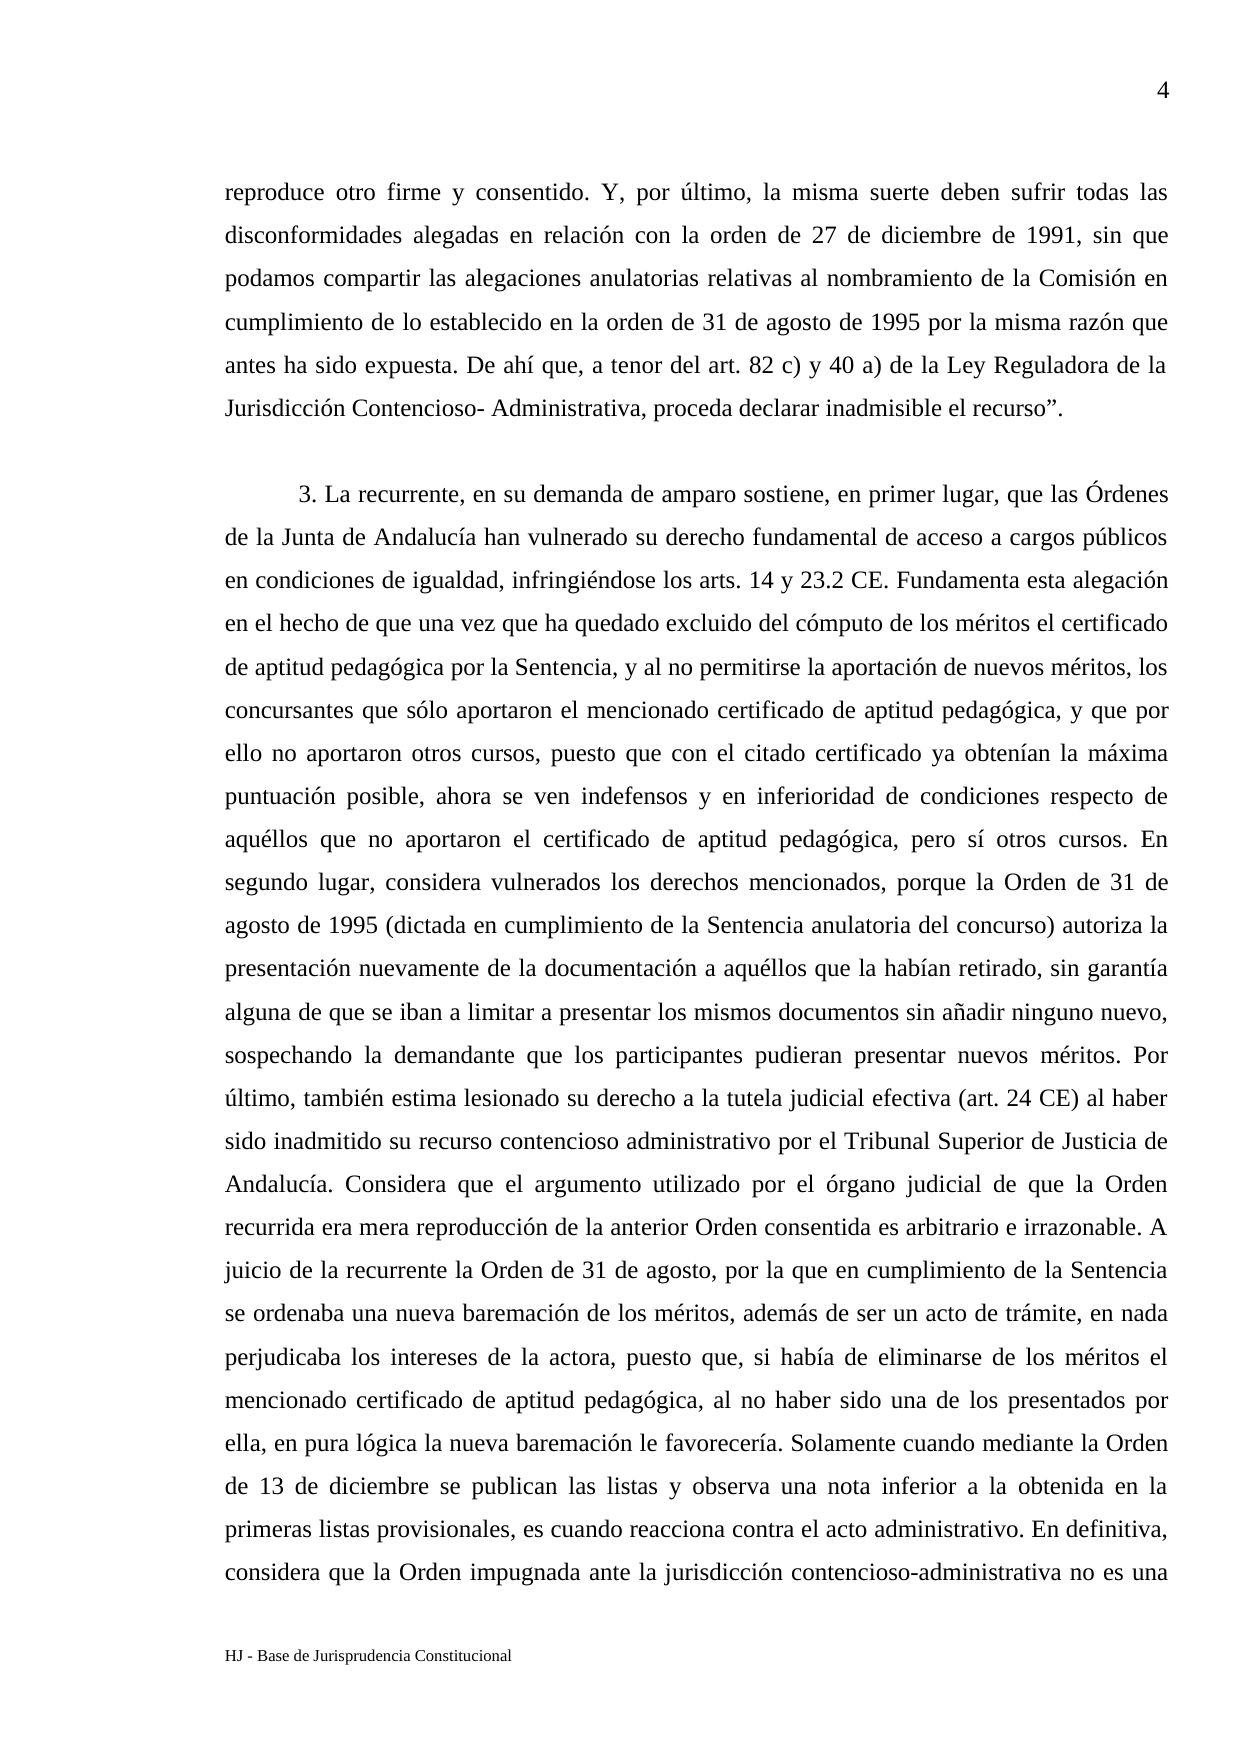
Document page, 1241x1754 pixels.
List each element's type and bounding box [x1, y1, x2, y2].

text [224, 177, 1169, 422]
text [224, 479, 1169, 1586]
